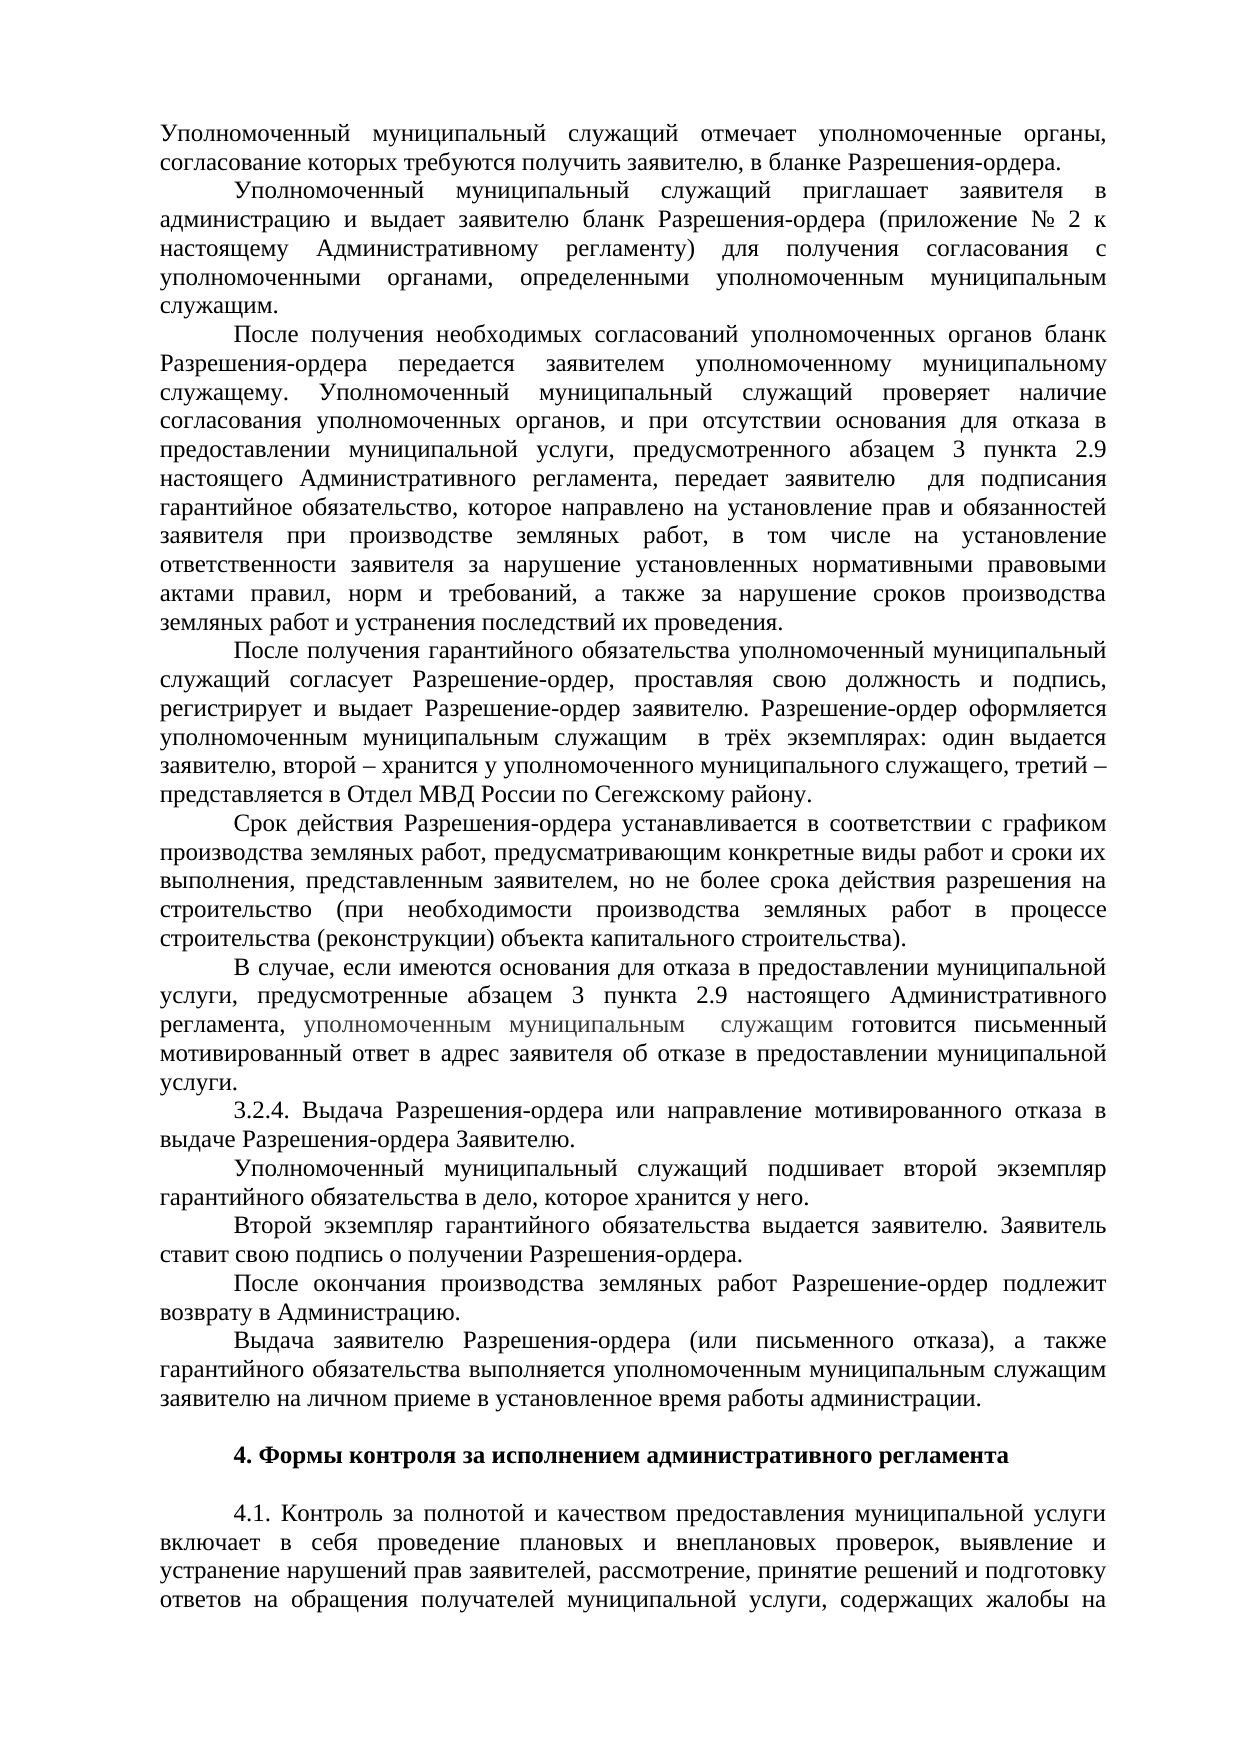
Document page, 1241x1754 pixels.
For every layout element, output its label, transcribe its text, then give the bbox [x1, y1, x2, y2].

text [159, 1498, 1107, 1613]
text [159, 118, 1107, 176]
text 4. Формы контроля за исполнением административного регламента [159, 1441, 1107, 1469]
text 3.2.4. Выдача Разрешения-ордера или направление мотивированного отказа в выдаче Разрешения-ордера Заявителю. [159, 1096, 1107, 1153]
text Срок действия Разрешения-ордера устанавливается в соответствии с графиком производства земляных работ, предусматривающим конкретные виды работ и сроки их выполнения, представленным заявителем, но не более срока действия разрешения на строительство (при необходимости производства земляных работ в процессе строительства (реконструкции) объекта капитального строительства). [159, 808, 1107, 952]
text После получения гарантийного обязательства уполномоченный муниципальный служащий согласует Разрешение-ордер, проставляя свою должность и подпись, регистрирует и выдает Разрешение-ордер заявителю. Разрешение-ордер оформляется уполномоченным муниципальным служащим в трёх экземплярах: один выдается заявителю, второй – хранится у уполномоченного муниципального служащего, третий – представляется в Отдел МВД России по Сегежскому району. [159, 636, 1107, 808]
text После получения необходимых согласований уполномоченных органов бланк Разрешения-ордера передается заявителем уполномоченному муниципальному служащему. Уполномоченный муниципальный служащий проверяет наличие согласования уполномоченных органов, и при отсутствии основания для отказа в предоставлении муниципальной услуги, предусмотренного абзацем 3 пункта 2.9 настоящего Административного регламента, передает заявителю для подписания гарантийное обязательство, которое направлено на установление прав и обязанностей заявителя при производстве земляных работ, в том числе на установление ответственности заявителя за нарушение установленных нормативными правовыми актами правил, норм и требований, а также за нарушение сроков производства земляных работ и устранения последствий их проведения. [159, 319, 1107, 636]
text Уполномоченный муниципальный служащий приглашает заявителя в администрацию и выдает заявителю бланк Разрешения-ордера (приложение № 2 к настоящему Административному регламенту) для получения согласования с уполномоченными органами, определенными уполномоченным муниципальным служащим. [159, 176, 1107, 319]
text Второй экземпляр гарантийного обязательства выдается заявителю. Заявитель ставит свою подпись о получении Разрешения-ордера. [159, 1211, 1107, 1268]
text После окончания производства земляных работ Разрешение-ордер подлежит возврату в Администрацию. [159, 1268, 1107, 1326]
text В случае, если имеются основания для отказа в предоставлении муниципальной услуги, предусмотренные абзацем 3 пункта 2.9 настоящего Административного регламента, уполномоченным муниципальным служащим готовится письменный мотивированный ответ в адрес заявителя об отказе в предоставлении муниципальной услуги. [159, 952, 1107, 1096]
text Выдача заявителю Разрешения-ордера (или письменного отказа), а также гарантийного обязательства выполняется уполномоченным муниципальным служащим заявителю на личном приеме в установленное время работы администрации. [159, 1326, 1107, 1412]
text Уполномоченный муниципальный служащий подшивает второй экземпляр гарантийного обязательства в дело, которое хранится у него. [159, 1153, 1107, 1211]
